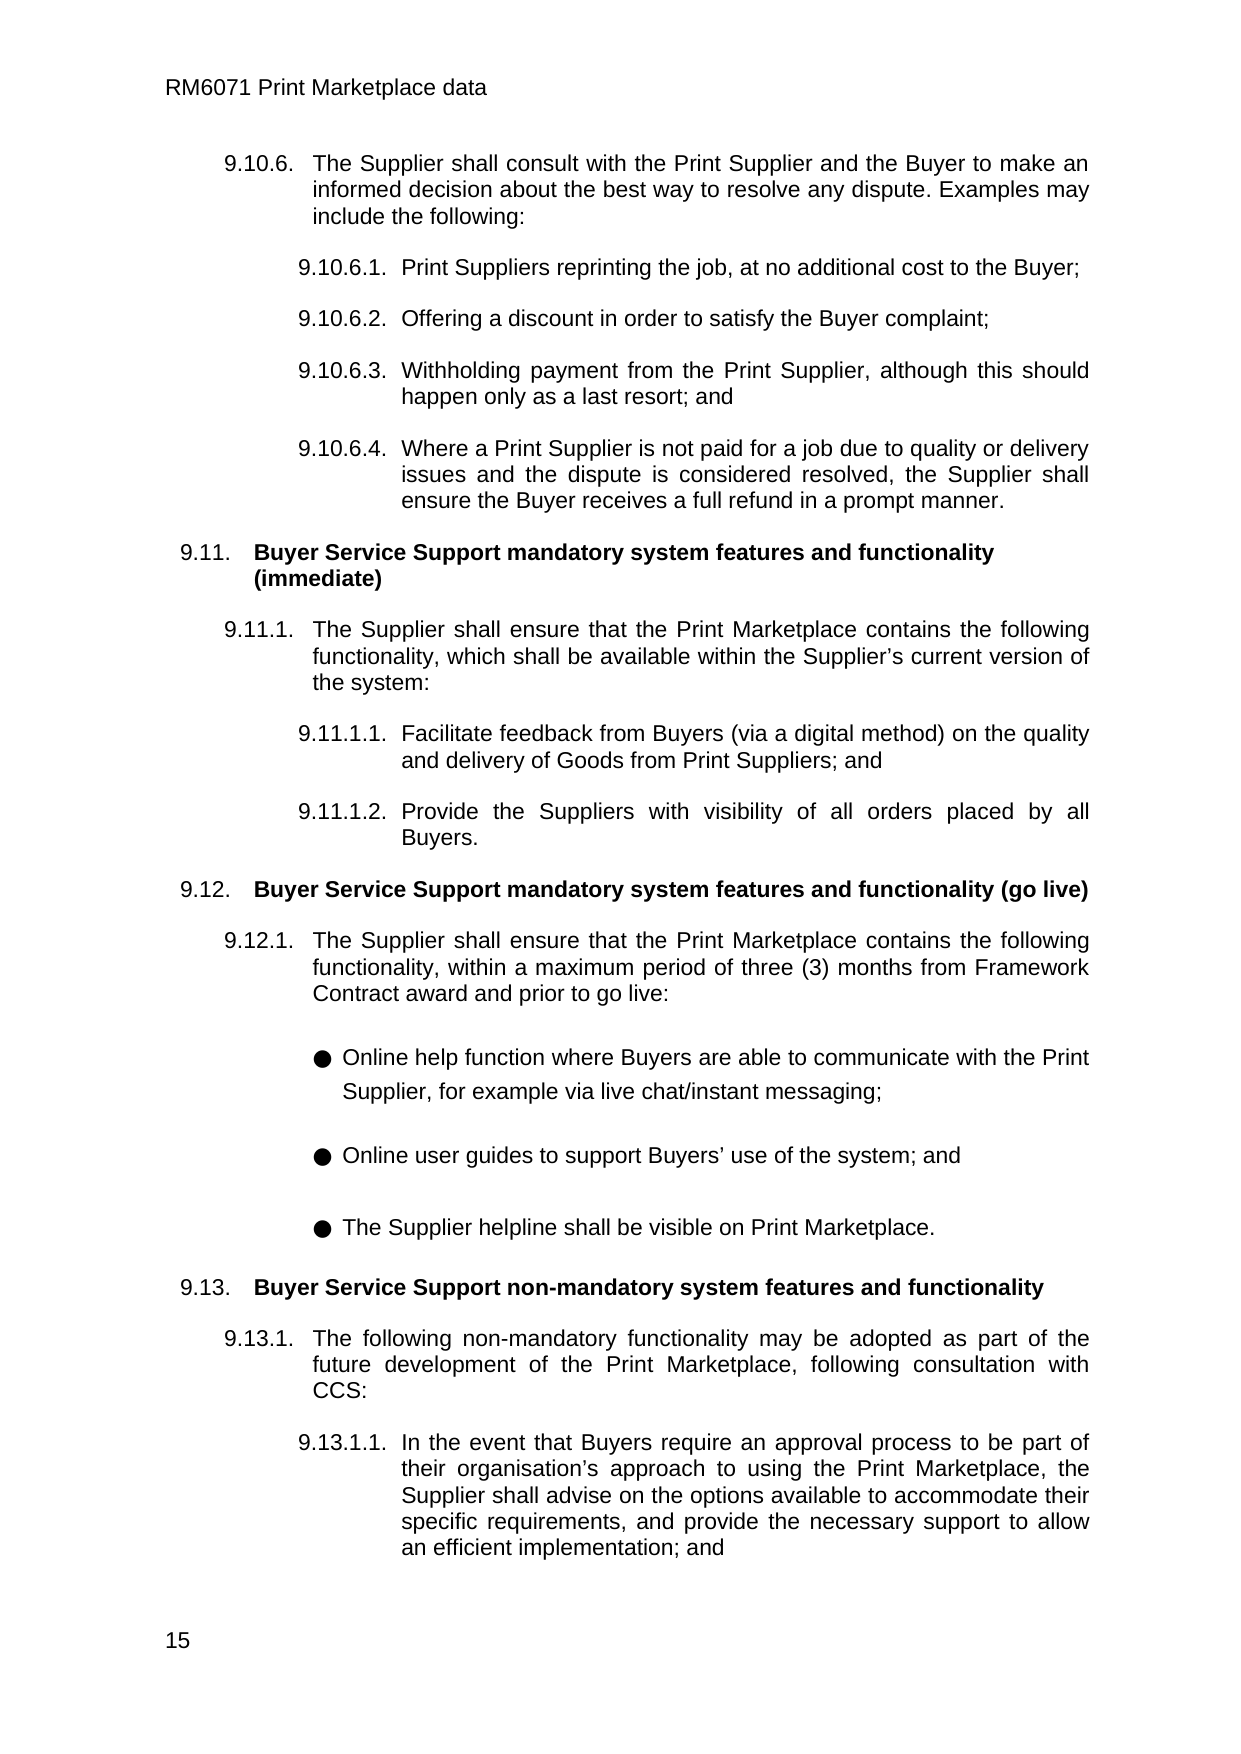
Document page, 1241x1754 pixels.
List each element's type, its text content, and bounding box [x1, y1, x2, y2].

list The following non-mandatory functionality may be adopted as part of the future development of the Print Marketplace, following consultation with CCS: [224, 1325, 1090, 1404]
list The Supplier shall ensure that the Print Marketplace contains the following functionality, which shall be available within the Supplier’s current version of the system: [224, 616, 1090, 695]
list Buyer Service Support mandatory system features and functionality (immediate) [180, 538, 1090, 591]
list Online help function where Buyers are able to communicate with the Print Supplier, for example via live chat/instant messaging; [312, 1031, 1090, 1104]
list Online user guides to support Buyers’ use of the system; and [312, 1129, 1090, 1176]
list The Supplier shall consult with the Print Supplier and the Buyer to make an informed decision about the best way to resolve any dispute. Examples may include the following: [224, 150, 1090, 229]
list Facilitate feedback from Buyers (via a digital method) on the quality and delivery of Goods from Print Suppliers; and [298, 720, 1090, 773]
list Buyer Service Support mandatory system features and functionality (go live) [180, 876, 1090, 902]
list Buyer Service Support non-mandatory system features and functionality [180, 1273, 1090, 1300]
list Offering a discount in order to satisfy the Buyer complaint; [298, 305, 1090, 332]
list The Supplier shall ensure that the Print Marketplace contains the following functionality, within a maximum period of three (3) months from Framework Contract award and prior to go live: [224, 927, 1090, 1006]
list Withholding payment from the Print Supplier, although this should happen only as a last resort; and [298, 357, 1090, 409]
list The Supplier helpline shall be visible on Print Marketplace. [312, 1201, 1090, 1248]
list In the event that Buyers require an approval process to be part of their organisation’s approach to using the Print Marketplace, the Supplier shall advise on the options available to accommodate their specific requirements, and provide the necessary support to allow an efficient implementation; and [298, 1429, 1090, 1561]
list Print Suppliers reprinting the job, at no additional cost to the Buyer; [298, 254, 1090, 280]
list Where a Print Supplier is not paid for a job due to quality or delivery issues and the dispute is considered resolved, the Supplier shall ensure the Buyer receives a full refund in a prompt manner. [298, 434, 1090, 513]
list Provide the Suppliers with visibility of all orders placed by all Buyers. [298, 798, 1090, 851]
